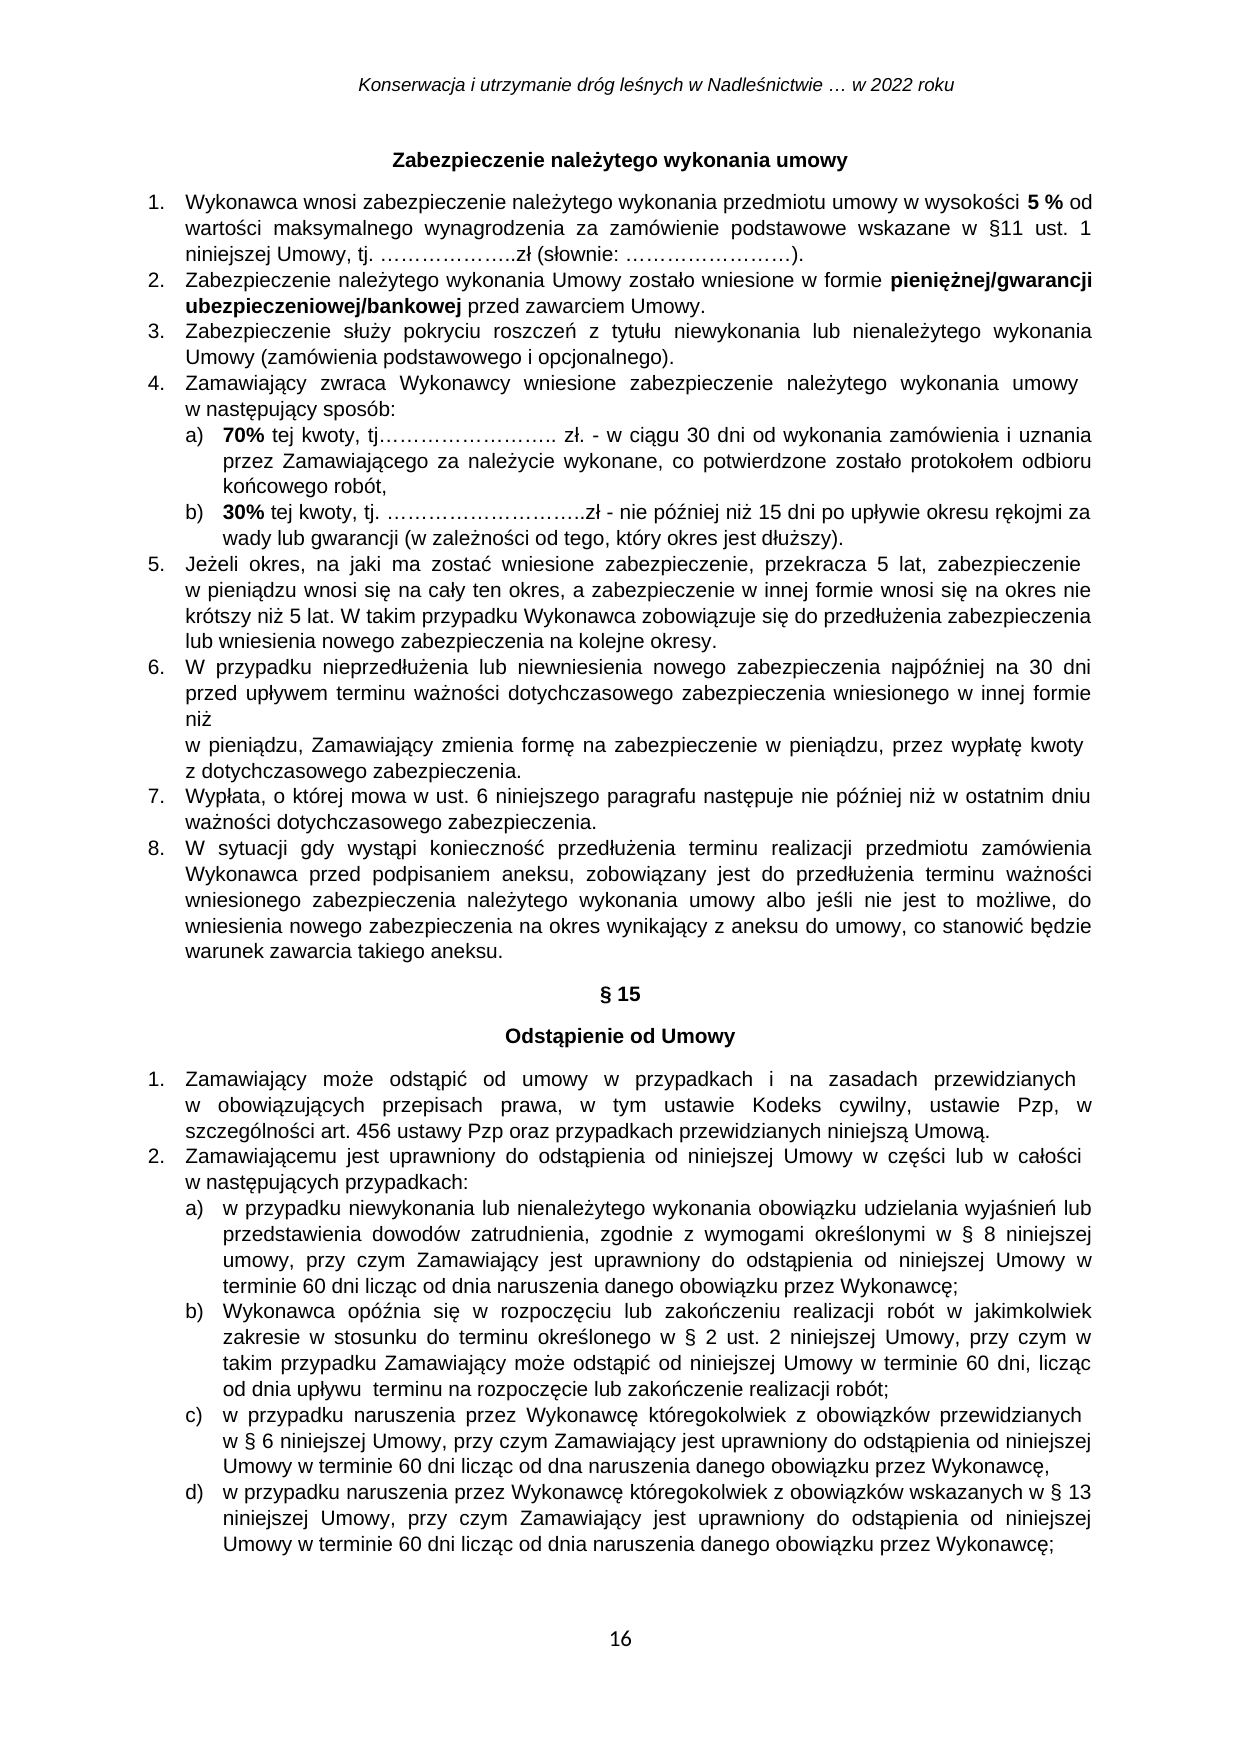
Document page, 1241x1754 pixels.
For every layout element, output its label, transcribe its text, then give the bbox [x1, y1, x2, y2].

text Odstąpienie od Umowy [148, 1024, 1093, 1048]
list w przypadku naruszenia przez Wykonawcę któregokolwiek z obowiązków przewidzianych w § 6 niniejszej Umowy, przy czym Zamawiający jest uprawniony do odstąpienia od niniejszej Umowy w terminie 60 dni licząc od dna naruszenia danego obowiązku przez Wykonawcę, [185, 1403, 1093, 1478]
list 70% tej kwoty, tj…………………….. zł. - w ciągu 30 dni od wykonania zamówienia i uznania przez Zamawiającego za należycie wykonane, co potwierdzone zostało protokołem odbioru końcowego robót, [185, 423, 1093, 498]
list Wypłata, o której mowa w ust. 6 niniejszego paragrafu następuje nie później niż w ostatnim dniu ważności dotychczasowego zabezpieczenia. [148, 784, 1093, 834]
list Zabezpieczenie służy pokryciu roszczeń z tytułu niewykonania lub nienależytego wykonania Umowy (zamówienia podstawowego i opcjonalnego). [148, 319, 1093, 369]
list Zamawiającemu jest uprawniony do odstąpienia od niniejszej Umowy w części lub w całości w następujących przypadkach: [148, 1144, 1093, 1194]
list Wykonawca wnosi zabezpieczenie należytego wykonania przedmiotu umowy w wysokości 5 % od wartości maksymalnego wynagrodzenia za zamówienie podstawowe wskazane w §11 ust. 1 niniejszej Umowy, tj. ………………..zł (słownie: ……………………). [148, 190, 1093, 266]
text Zabezpieczenie należytego wykonania umowy [148, 148, 1093, 172]
list Zamawiający może odstąpić od umowy w przypadkach i na zasadach przewidzianych w obowiązujących przepisach prawa, w tym ustawie Kodeks cywilny, ustawie Pzp, w szczególności art. 456 ustawy Pzp oraz przypadkach przewidzianych niniejszą Umową. [148, 1067, 1093, 1142]
list W sytuacji gdy wystąpi konieczność przedłużenia terminu realizacji przedmiotu zamówienia Wykonawca przed podpisaniem aneksu, zobowiązany jest do przedłużenia terminu ważności wniesionego zabezpieczenia należytego wykonania umowy albo jeśli nie jest to możliwe, do wniesienia nowego zabezpieczenia na okres wynikający z aneksu do umowy, co stanowić będzie warunek zawarcia takiego aneksu. [148, 836, 1093, 963]
list Wykonawca opóźnia się w rozpoczęciu lub zakończeniu realizacji robót w jakimkolwiek zakresie w stosunku do terminu określonego w § 2 ust. 2 niniejszej Umowy, przy czym w takim przypadku Zamawiający może odstąpić od niniejszej Umowy w terminie 60 dni, licząc od dnia upływu terminu na rozpoczęcie lub zakończenie realizacji robót; [185, 1299, 1093, 1401]
list 30% tej kwoty, tj. ………………………..zł - nie później niż 15 dni po upływie okresu rękojmi za wady lub gwarancji (w zależności od tego, który okres jest dłuższy). [185, 500, 1093, 550]
list Zabezpieczenie należytego wykonania Umowy zostało wniesione w formie pieniężnej/gwarancji ubezpieczeniowej/bankowej przed zawarciem Umowy. [148, 268, 1093, 317]
text § 15 [148, 982, 1093, 1006]
list Jeżeli okres, na jaki ma zostać wniesione zabezpieczenie, przekracza 5 lat, zabezpieczenie w pieniądzu wnosi się na cały ten okres, a zabezpieczenie w innej formie wnosi się na okres nie krótszy niż 5 lat. W takim przypadku Wykonawca zobowiązuje się do przedłużenia zabezpieczenia lub wniesienia nowego zabezpieczenia na kolejne okresy. [148, 552, 1093, 653]
list W przypadku nieprzedłużenia lub niewniesienia nowego zabezpieczenia najpóźniej na 30 dni przed upływem terminu ważności dotychczasowego zabezpieczenia wniesionego w innej formie niż w pieniądzu, Zamawiający zmienia formę na zabezpieczenie w pieniądzu, przez wypłatę kwoty z dotychczasowego zabezpieczenia. [148, 655, 1093, 782]
list w przypadku niewykonania lub nienależytego wykonania obowiązku udzielania wyjaśnień lub przedstawienia dowodów zatrudnienia, zgodnie z wymogami określonymi w § 8 niniejszej umowy, przy czym Zamawiający jest uprawniony do odstąpienia od niniejszej Umowy w terminie 60 dni licząc od dnia naruszenia danego obowiązku przez Wykonawcę; [185, 1196, 1093, 1297]
list Zamawiający zwraca Wykonawcy wniesione zabezpieczenie należytego wykonania umowy w następujący sposób: [148, 371, 1093, 421]
list w przypadku naruszenia przez Wykonawcę któregokolwiek z obowiązków wskazanych w § 13 niniejszej Umowy, przy czym Zamawiający jest uprawniony do odstąpienia od niniejszej Umowy w terminie 60 dni licząc od dnia naruszenia danego obowiązku przez Wykonawcę; [185, 1480, 1093, 1556]
